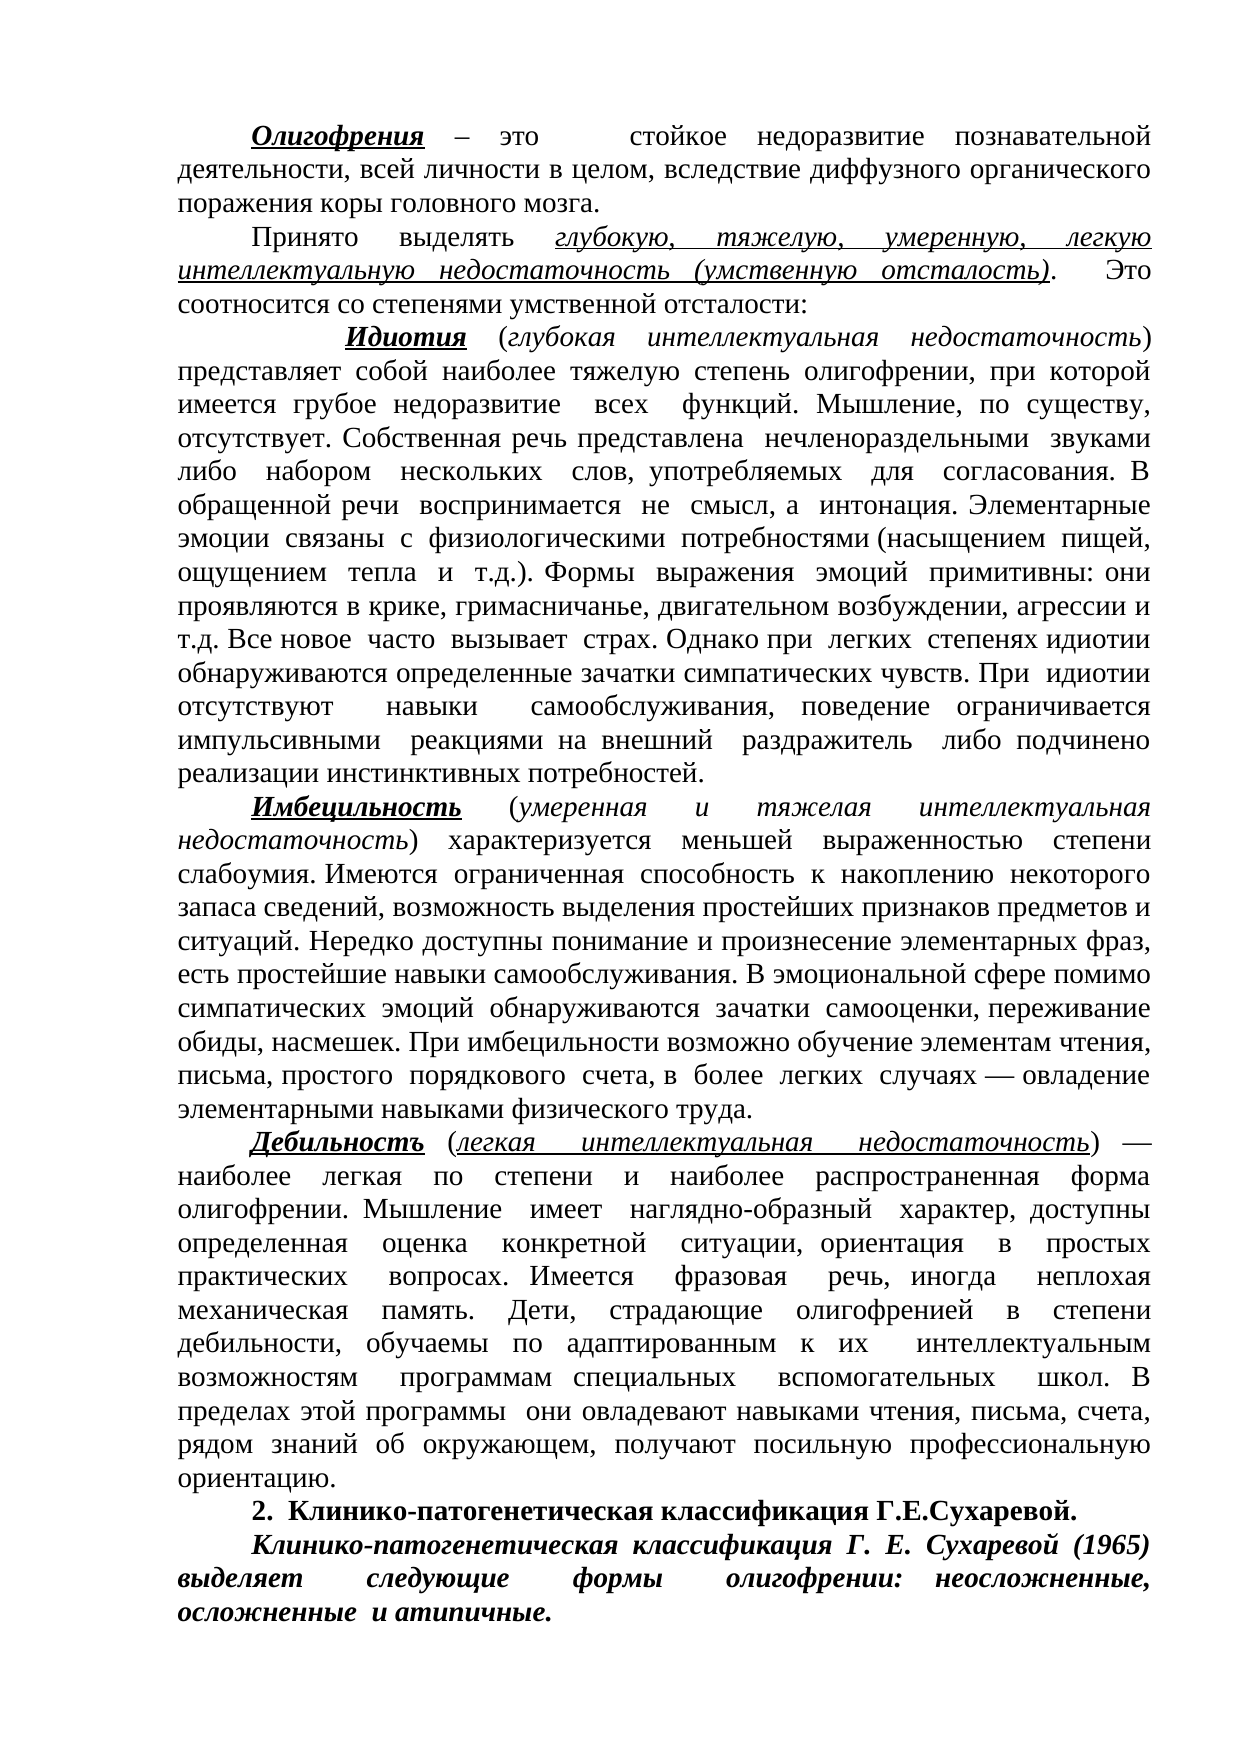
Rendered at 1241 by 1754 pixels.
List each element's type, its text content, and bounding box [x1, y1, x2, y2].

text Олигофрения – это стойкое недоразвитие познавательной деятельности, всей личности в целом, вследствие диффузного органического поражения коры головного мозга. [177, 118, 1152, 219]
text Имбецильность (умеренная и тяжелая интеллектуальная недостаточность) характеризуется меньшей выраженностью степени слабоумия. Имеются ограниченная способность к накоплению некоторого запаса сведений, возможность выделения простейших признаков предметов и ситуаций. Нередко доступны понимание и произнесение элементарных фраз, есть простейшие навыки самообслуживания. В эмоциональной сфере помимо симпатических эмоций обнаруживаются зачатки самооценки, переживание обиды, насмешек. При имбецильности возможно обучение элементам чтения, письма, простого порядкового счета, в более легких случаях — овладение элементарными навыками физического труда. [177, 789, 1152, 1124]
text Идиотия (глубокая интеллектуальная недостаточность) представляет собой наиболее тяжелую степень олигофрении, при которой имеется грубое недоразвитие всех функций. Мышление, по существу, отсутствует. Собственная речь представлена нечленораздельными звуками либо набором нескольких слов, употребляемых для согласования. В обращенной речи воспринимается не смысл, а интонация. Элементарные эмоции связаны с физиологическими потребностями (насыщением пищей, ощущением тепла и т.д.). Формы выражения эмоций примитивны: они проявляются в крике, гримасничанье, двигательном возбуждении, агрессии и т.д. Все новое часто вызывает страх. Однако при легких степенях идиотии обнаруживаются определенные зачатки симпатических чувств. При идиотии отсутствуют навыки самообслуживания, поведение ограничивается импульсивными реакциями на внешний раздражитель либо подчинено реализации инстинктивных потребностей. [177, 319, 1152, 789]
text 2. Клинико-патогенетическая классификация Г.Е.Сухаревой. [177, 1493, 1152, 1527]
text Клинико-патогенетическая классификация Г. Е. Сухаревой (1965) выделяет следующие формы олигофрении: неосложненные, осложненные и атипичные. [177, 1527, 1152, 1627]
text Дебильностъ (легкая интеллектуальная недостаточность) — наиболее легкая по степени и наиболее распространенная форма олигофрении. Мышление имеет наглядно-образный характер, доступны определенная оценка конкретной ситуации, ориентация в простых практических вопросах. Имеется фразовая речь, иногда неплохая механическая память. Дети, страдающие олигофренией в степени дебильности, обучаемы по адаптированным к их интеллектуальным возможностям программам специальных вспомогательных школ. В пределах этой программы они овладевают навыками чтения, письма, счета, рядом знаний об окружающем, получают посильную профессиональную ориентацию. [177, 1124, 1152, 1493]
text Принято выделять глубокую, тяжелую, умеренную, легкую интеллектуальную недостаточность (умственную отсталость). Это соотносится со степенями умственной отсталости: [177, 219, 1152, 319]
